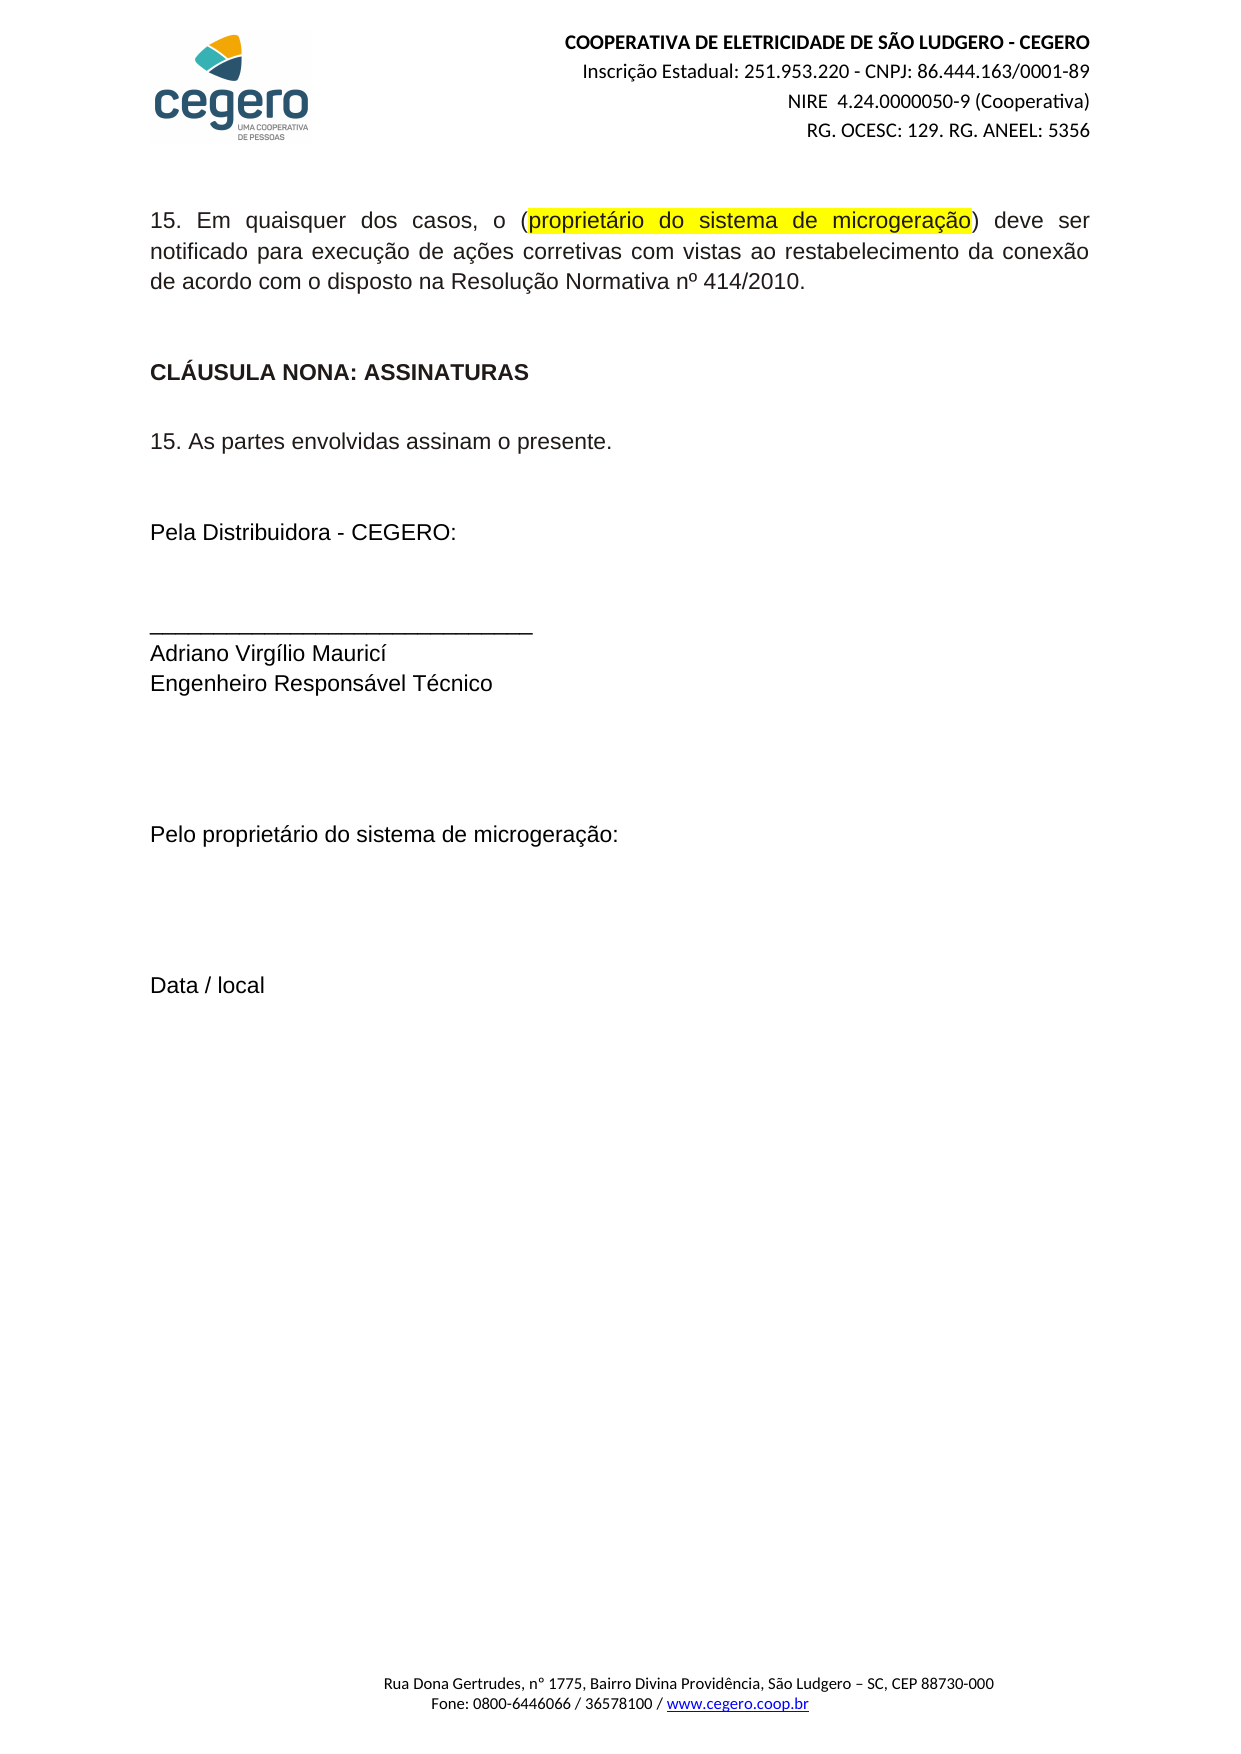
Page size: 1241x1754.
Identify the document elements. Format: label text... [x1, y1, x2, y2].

text Adriano Virgílio Mauricí [150, 639, 1090, 666]
text 15. As partes envolvidas assinam o presente. [150, 428, 1090, 454]
text 15. Em quaisquer dos casos, o (proprietário do sistema de microgeração) deve ser notificado para execução de ações corretivas com vistas ao restabelecimento da conexão de acordo com o disposto na Resolução Normativa nº 414/2010. [150, 207, 1090, 294]
text CLÁUSULA NONA: ASSINATURAS [150, 358, 1090, 385]
picture [151, 30, 313, 145]
text Data / local [150, 972, 1090, 998]
text ______________________________ [150, 609, 1090, 636]
text Engenheiro Responsável Técnico [150, 670, 1090, 696]
text Pelo proprietário do sistema de microgeração: [150, 821, 1090, 847]
text Pela Distribuidora - CEGERO: [150, 519, 1090, 545]
